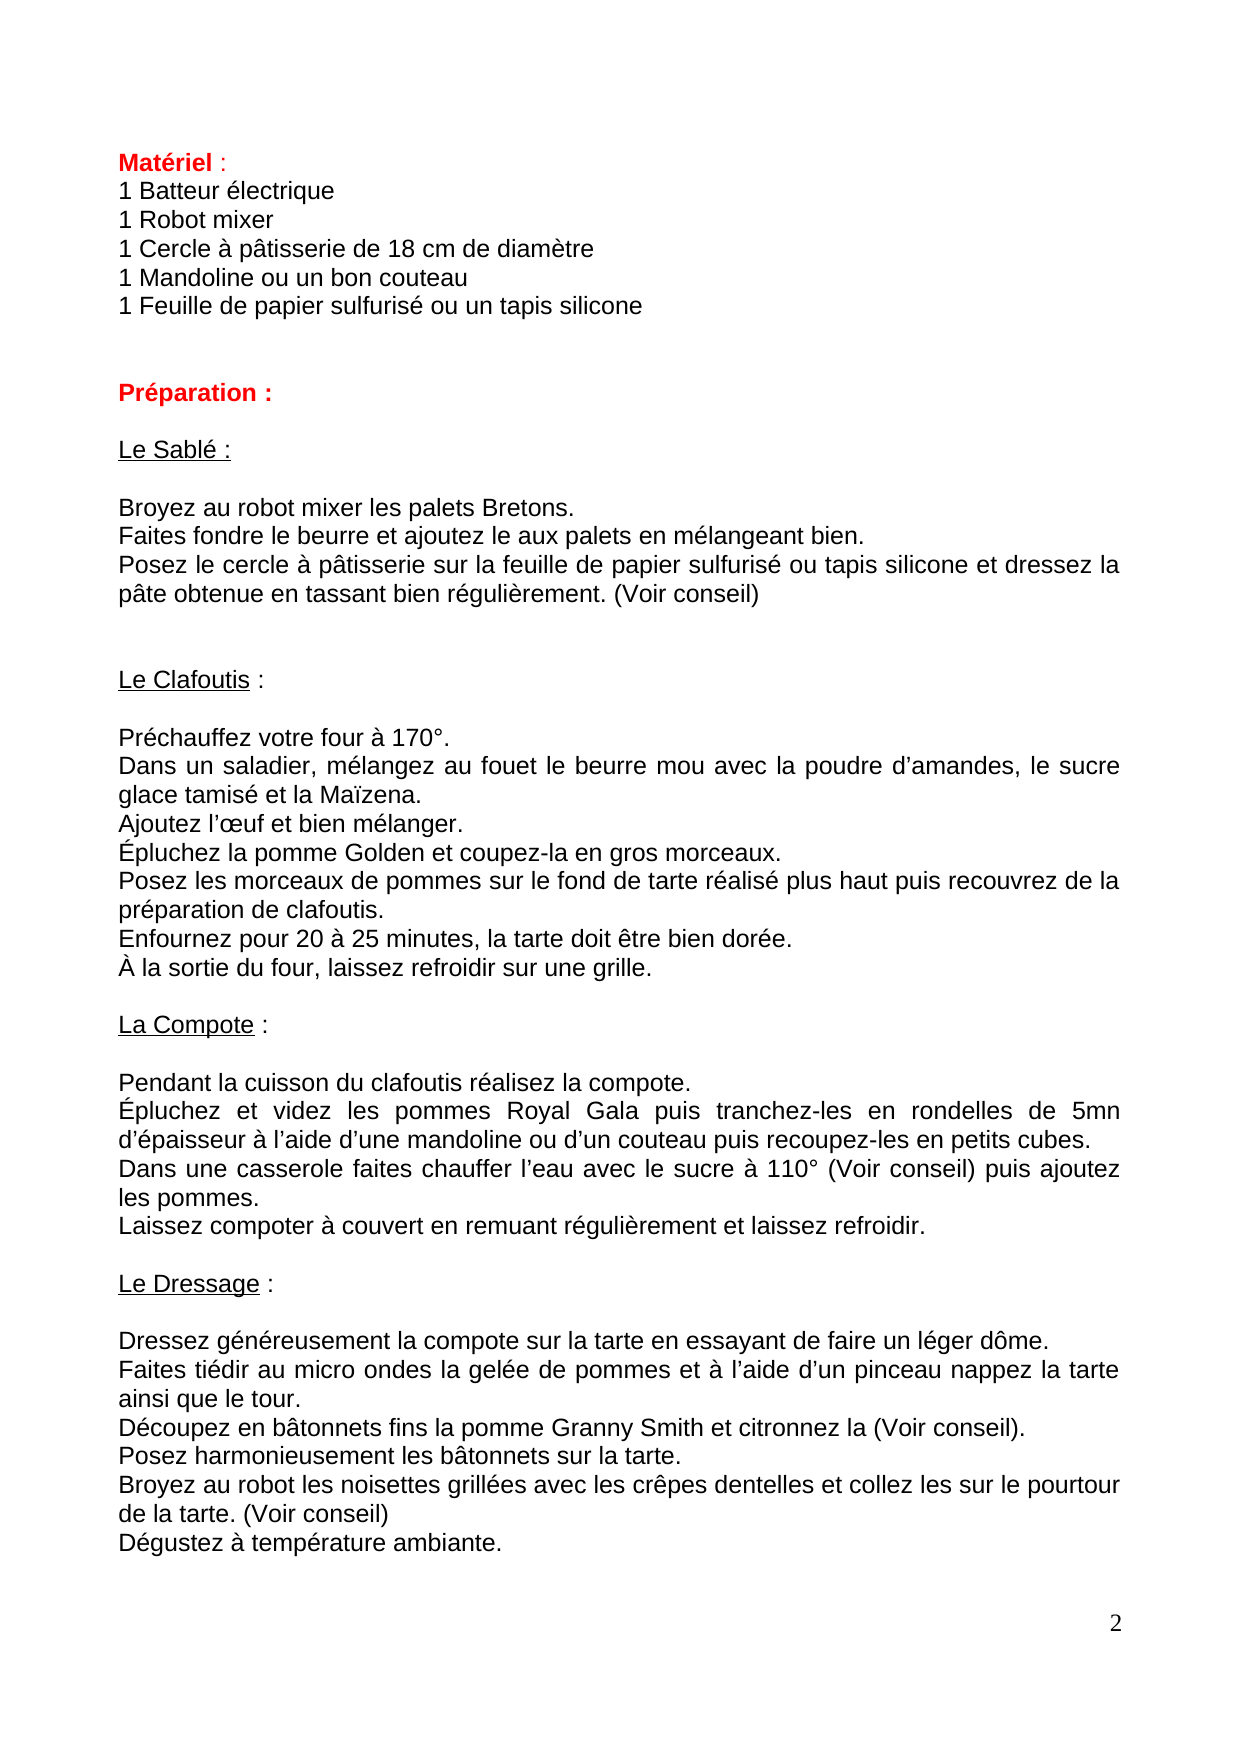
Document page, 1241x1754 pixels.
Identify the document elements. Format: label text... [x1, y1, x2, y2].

text Posez le cercle à pâtisserie sur la feuille de papier sulfurisé ou tapis silicone et dressez la pâte obtenue en tassant bien régulièrement. (Voir conseil) [118, 550, 1122, 608]
text Posez les morceaux de pommes sur le fond de tarte réalisé plus haut puis recouvrez de la préparation de clafoutis. [118, 866, 1122, 924]
text Le Sablé : [118, 435, 1122, 464]
text 1 Robot mixer [118, 205, 1122, 234]
text Dans une casserole faites chauffer l’eau avec le sucre à 110° (Voir conseil) puis ajoutez les pommes. [118, 1154, 1122, 1211]
text Préparation : [118, 378, 1122, 406]
text Dégustez à température ambiante. [118, 1528, 1122, 1556]
text Dans un saladier, mélangez au fouet le beurre mou avec la poudre d’amandes, le sucre glace tamisé et la Maïzena. [118, 751, 1122, 809]
text Dressez généreusement la compote sur la tarte en essayant de faire un léger dôme. [118, 1326, 1122, 1355]
text Enfournez pour 20 à 25 minutes, la tarte doit être bien dorée. [118, 924, 1122, 953]
text Le Dressage : [118, 1269, 1122, 1298]
text Laissez compoter à couvert en remuant régulièrement et laissez refroidir. [118, 1211, 1122, 1240]
text Faites fondre le beurre et ajoutez le aux palets en mélangeant bien. [118, 521, 1122, 550]
text 1 Mandoline ou un bon couteau [118, 263, 1122, 291]
text 1 Batteur électrique [118, 176, 1122, 205]
text Broyez au robot les noisettes grillées avec les crêpes dentelles et collez les sur le pourtour de la tarte. (Voir conseil) [118, 1470, 1122, 1528]
text Matériel : [118, 148, 1122, 176]
text Pendant la cuisson du clafoutis réalisez la compote. [118, 1068, 1122, 1096]
text Faites tiédir au micro ondes la gelée de pommes et à l’aide d’un pinceau nappez la tarte ainsi que le tour. [118, 1355, 1122, 1413]
text Le Clafoutis : [118, 665, 1122, 694]
text 1 Feuille de papier sulfurisé ou un tapis silicone [118, 291, 1122, 320]
text Posez harmonieusement les bâtonnets sur la tarte. [118, 1441, 1122, 1470]
text Broyez au robot mixer les palets Bretons. [118, 493, 1122, 521]
text À la sortie du four, laissez refroidir sur une grille. [118, 953, 1122, 981]
text Préchauffez votre four à 170°. [118, 723, 1122, 751]
text La Compote : [118, 1010, 1122, 1039]
text Épluchez la pomme Golden et coupez-la en gros morceaux. [118, 838, 1122, 866]
text 1 Cercle à pâtisserie de 18 cm de diamètre [118, 234, 1122, 263]
text Ajoutez l’œuf et bien mélanger. [118, 809, 1122, 838]
text Découpez en bâtonnets fins la pomme Granny Smith et citronnez la (Voir conseil). [118, 1413, 1122, 1441]
text Épluchez et videz les pommes Royal Gala puis tranchez-les en rondelles de 5mn d’épaisseur à l’aide d’une mandoline ou d’un couteau puis recoupez-les en petits cubes. [118, 1096, 1122, 1154]
